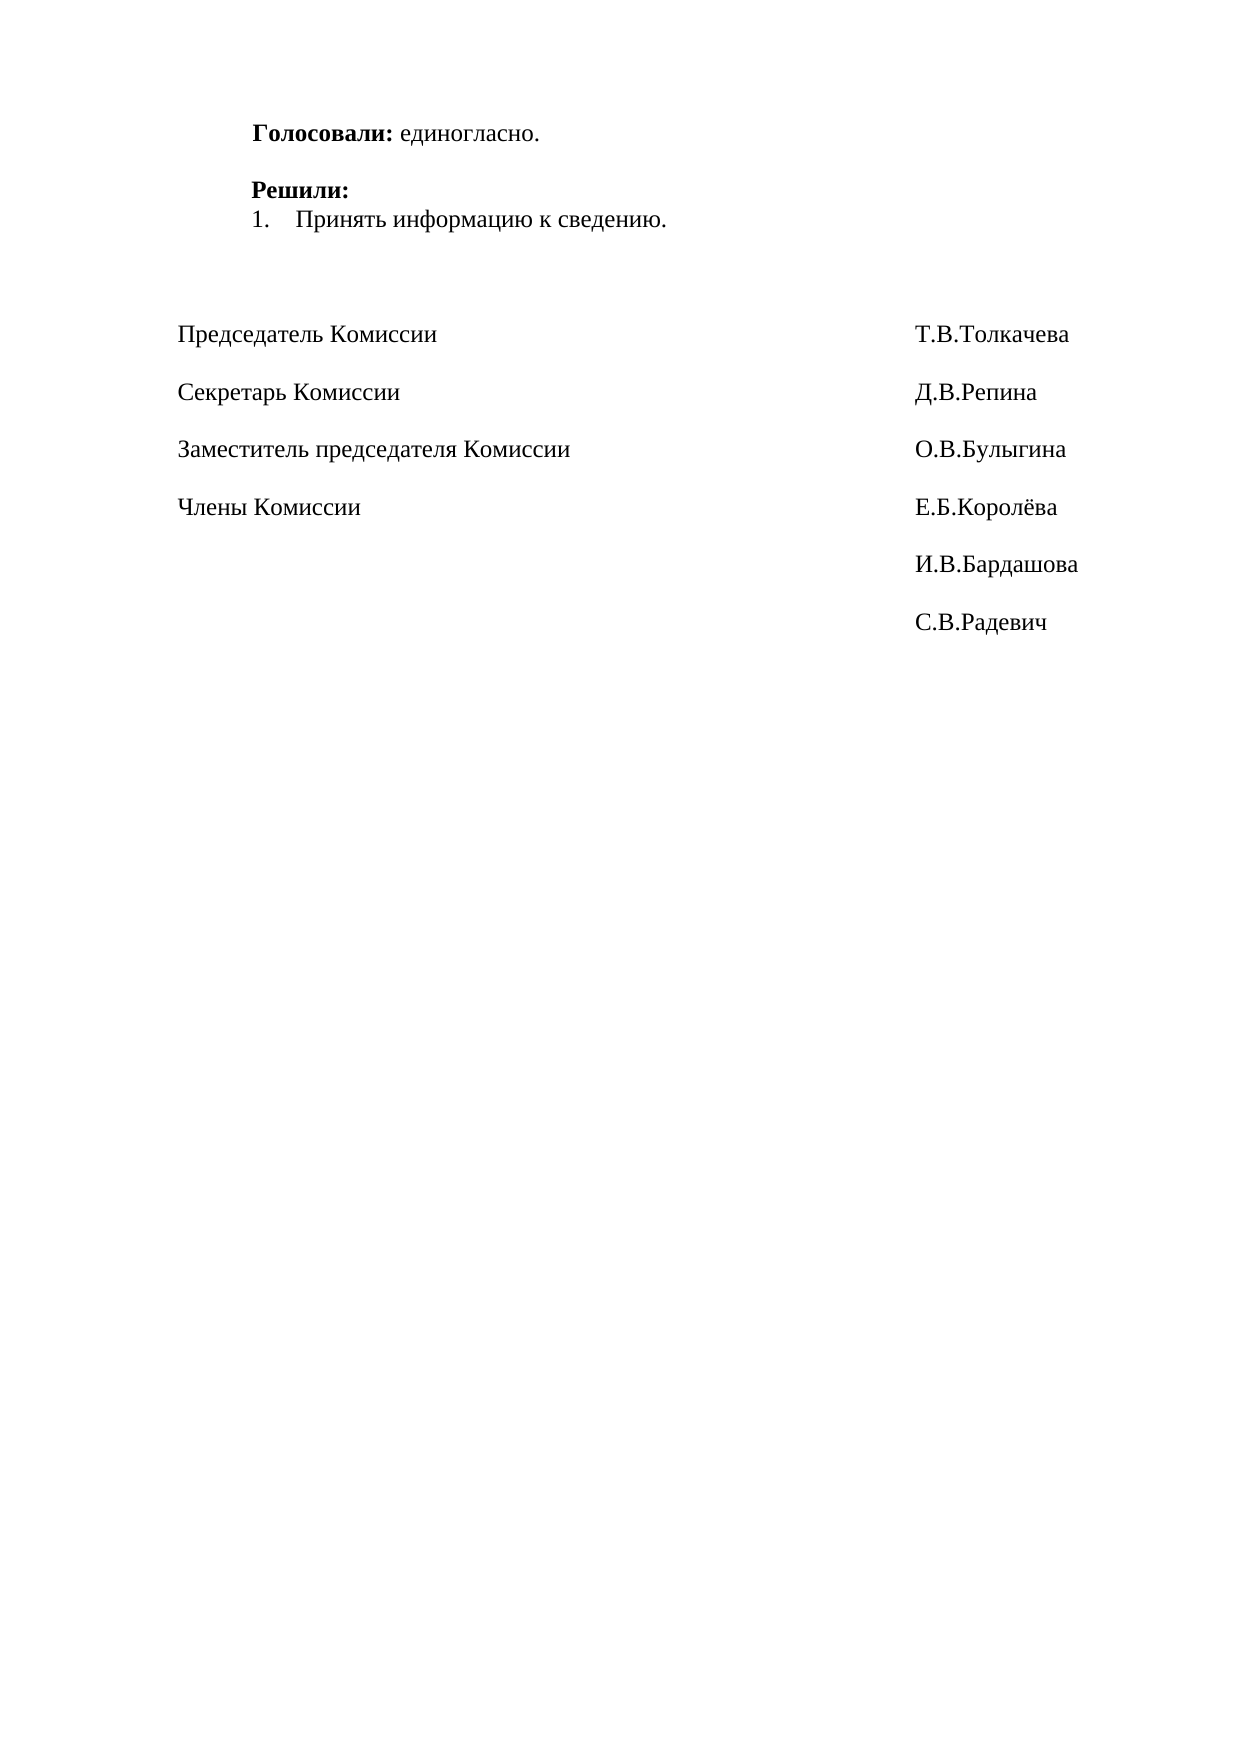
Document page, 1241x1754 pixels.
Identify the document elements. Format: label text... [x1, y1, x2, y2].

list Принять информацию к сведению. [177, 204, 1152, 233]
list Голосовали: единогласно. [177, 118, 1152, 147]
text С.В.Радевич [177, 607, 1152, 636]
text Секретарь Комиссии Д.В.Репина [177, 377, 1152, 406]
text И.В.Бардашова [177, 549, 1152, 578]
list Решили: [177, 176, 1152, 204]
text Члены Комиссии Е.Б.Королёва [177, 492, 1152, 521]
text Председатель Комиссии Т.В.Толкачева [177, 319, 1152, 348]
text Заместитель председателя Комиссии О.В.Булыгина [177, 434, 1152, 463]
